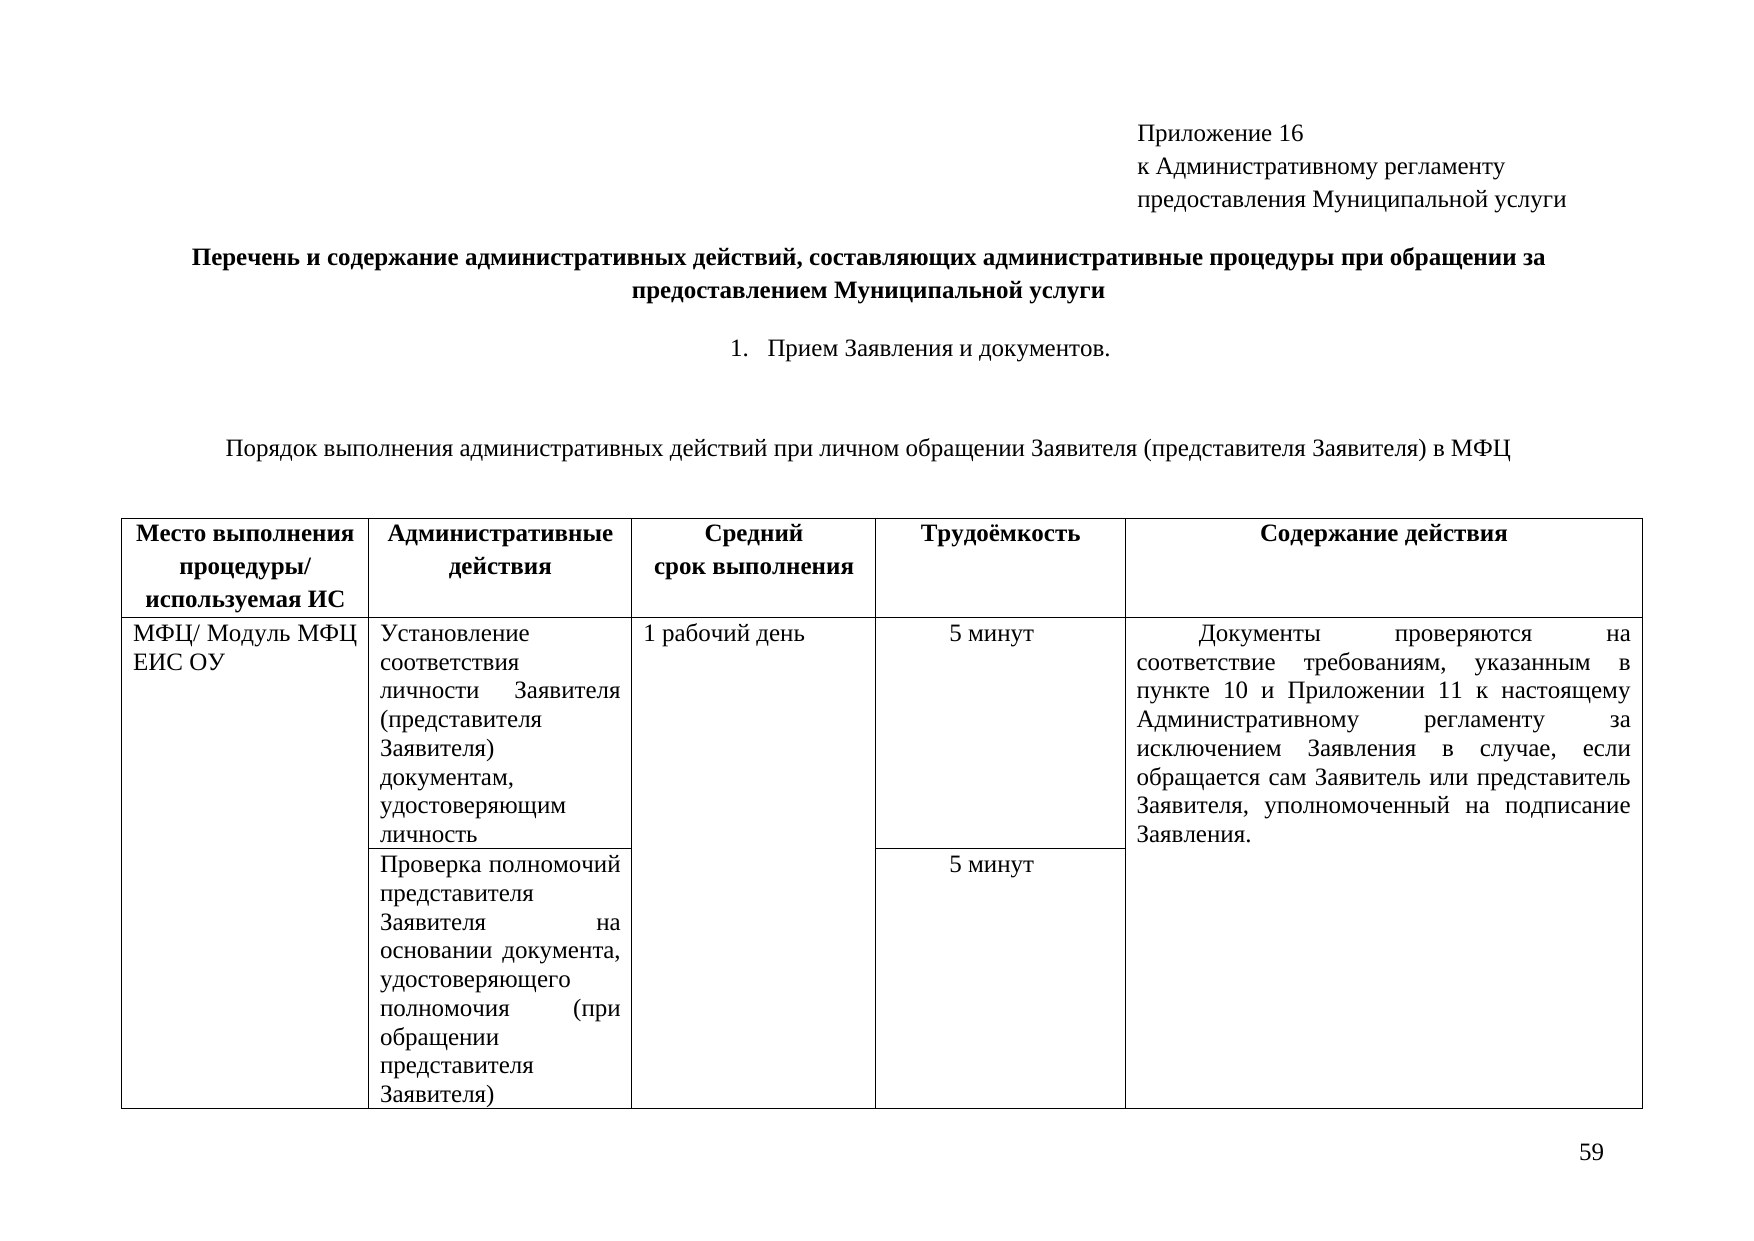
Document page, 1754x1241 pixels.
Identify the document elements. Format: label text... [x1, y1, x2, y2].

table_cell 5 минут [876, 849, 1125, 1108]
table_header Место выполнения процедуры/ используемая ИС [122, 519, 368, 617]
table_cell МФЦ/ Модуль МФЦ ЕИС ОУ [122, 618, 368, 1108]
table_header Административные действия [369, 519, 631, 617]
table_header Содержание действия [1126, 519, 1642, 617]
table_cell Установление соответствия личности Заявителя (представителя Заявителя) документам, удостоверяющим личность [369, 618, 631, 848]
table_header Трудоёмкость [876, 519, 1125, 617]
text Приложение 16 [1137, 118, 1604, 147]
table_cell Документы проверяются на соответствие требованиям, указанным в пункте 10 и Приложении 11 к настоящему Административному регламенту за исключением Заявления в случае, если обращается сам Заявитель или представитель Заявителя, уполномоченный на подписание Заявления. [1126, 618, 1642, 1108]
text Перечень и содержание административных действий, составляющих административные процедуры при обращении за предоставлением Муниципальной услуги [133, 242, 1604, 304]
text Порядок выполнения административных действий при личном обращении Заявителя (представителя Заявителя) в МФЦ [133, 433, 1604, 462]
table_cell 5 минут [876, 618, 1125, 848]
table_cell Проверка полномочий представителя Заявителя на основании документа, удостоверяющего полномочия (при обращении представителя Заявителя) [369, 849, 631, 1108]
text к Административному регламенту предоставления Муниципальной услуги [1137, 151, 1604, 213]
table_cell 1 рабочий день [632, 618, 875, 1108]
table_header Средний срок выполнения [632, 519, 875, 617]
list Прием Заявления и документов. [236, 333, 1604, 362]
